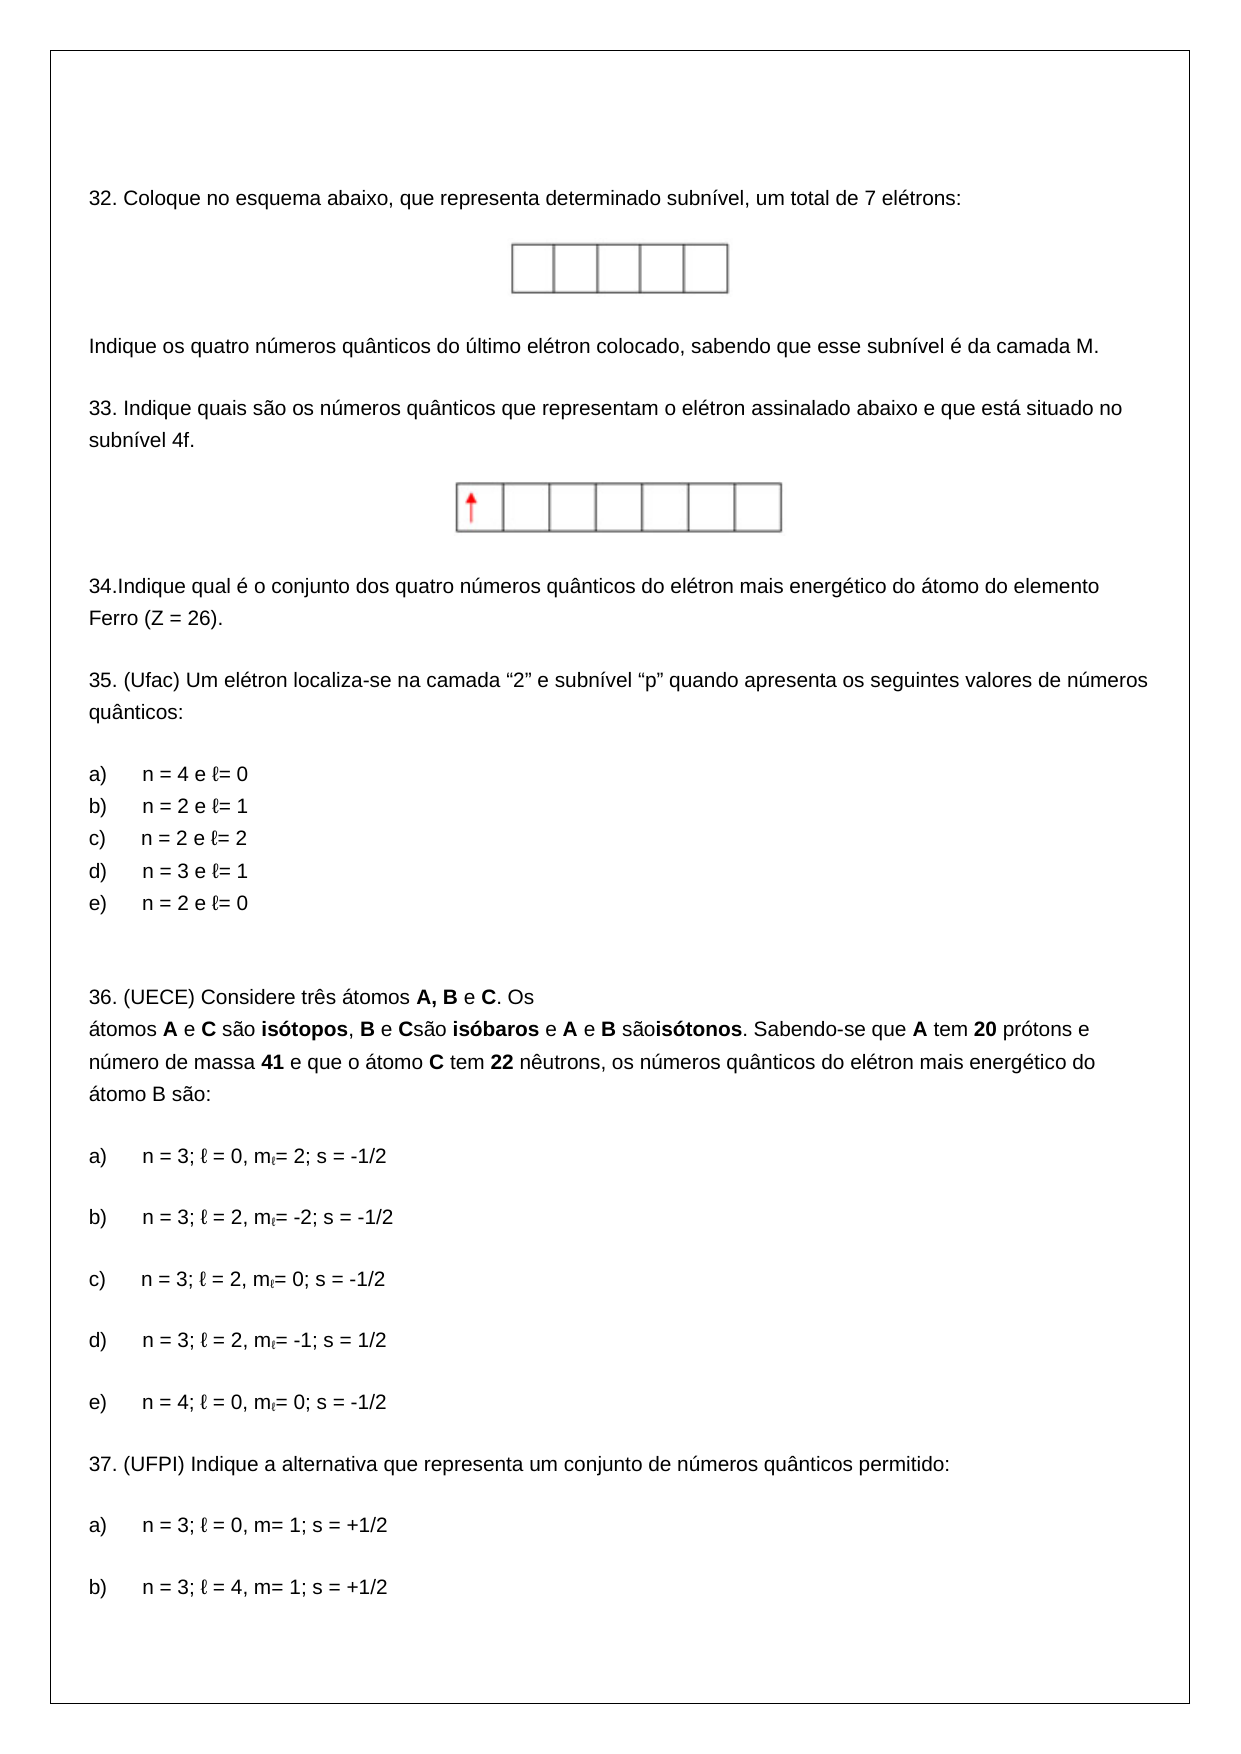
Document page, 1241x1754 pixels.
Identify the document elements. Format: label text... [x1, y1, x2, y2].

text 32. Coloque no esquema abaixo, que representa determinado subnível, um total de 7 elétrons: [88, 177, 1152, 209]
text d) n = 3 e ℓ= 1 [88, 850, 1152, 882]
picture [453, 481, 787, 536]
text a) n = 3; ℓ = 0, m= 1; s = +1/2 [88, 1504, 1152, 1537]
text e) n = 4; ℓ = 0, mℓ= 0; s = -1/2 [88, 1381, 1152, 1414]
text c) n = 2 e ℓ= 2 [88, 818, 1152, 850]
text 37. (UFPI) Indique a alternativa que representa um conjunto de números quânticos permitido: [88, 1443, 1152, 1475]
text a) n = 4 e ℓ= 0 [88, 753, 1152, 785]
picture [507, 238, 733, 297]
text c) n = 3; ℓ = 2, mℓ= 0; s = -1/2 [88, 1258, 1152, 1291]
text b) n = 3; ℓ = 2, mℓ= -2; s = -1/2 [88, 1197, 1152, 1229]
text b) n = 2 e ℓ= 1 [88, 785, 1152, 818]
text 33. Indique quais são os números quânticos que representam o elétron assinalado abaixo e que está situado no subnível 4f. [88, 387, 1152, 452]
text Indique os quatro números quânticos do último elétron colocado, sabendo que esse subnível é da camada M. [88, 326, 1152, 358]
text b) n = 3; ℓ = 4, m= 1; s = +1/2 [88, 1566, 1152, 1598]
text 34.Indique qual é o conjunto dos quatro números quânticos do elétron mais energético do átomo do elemento Ferro (Z = 26). [88, 565, 1152, 630]
text 36. (UECE) Considere três átomos A, B e C. Os átomos A e C são isótopos, B e Csão isóbaros e A e B sãoisótonos. Sabendo-se que A tem 20 prótons e número de massa 41 e que o átomo C tem 22 nêutrons, os números quânticos do elétron mais energético do átomo B são: [88, 976, 1152, 1106]
text 35. (Ufac) Um elétron localiza-se na camada “2” e subnível “p” quando apresenta os seguintes valores de números quânticos: [88, 659, 1152, 724]
text d) n = 3; ℓ = 2, mℓ= -1; s = 1/2 [88, 1320, 1152, 1352]
text e) n = 2 e ℓ= 0 [88, 882, 1152, 915]
text a) n = 3; ℓ = 0, mℓ= 2; s = -1/2 [88, 1135, 1152, 1168]
